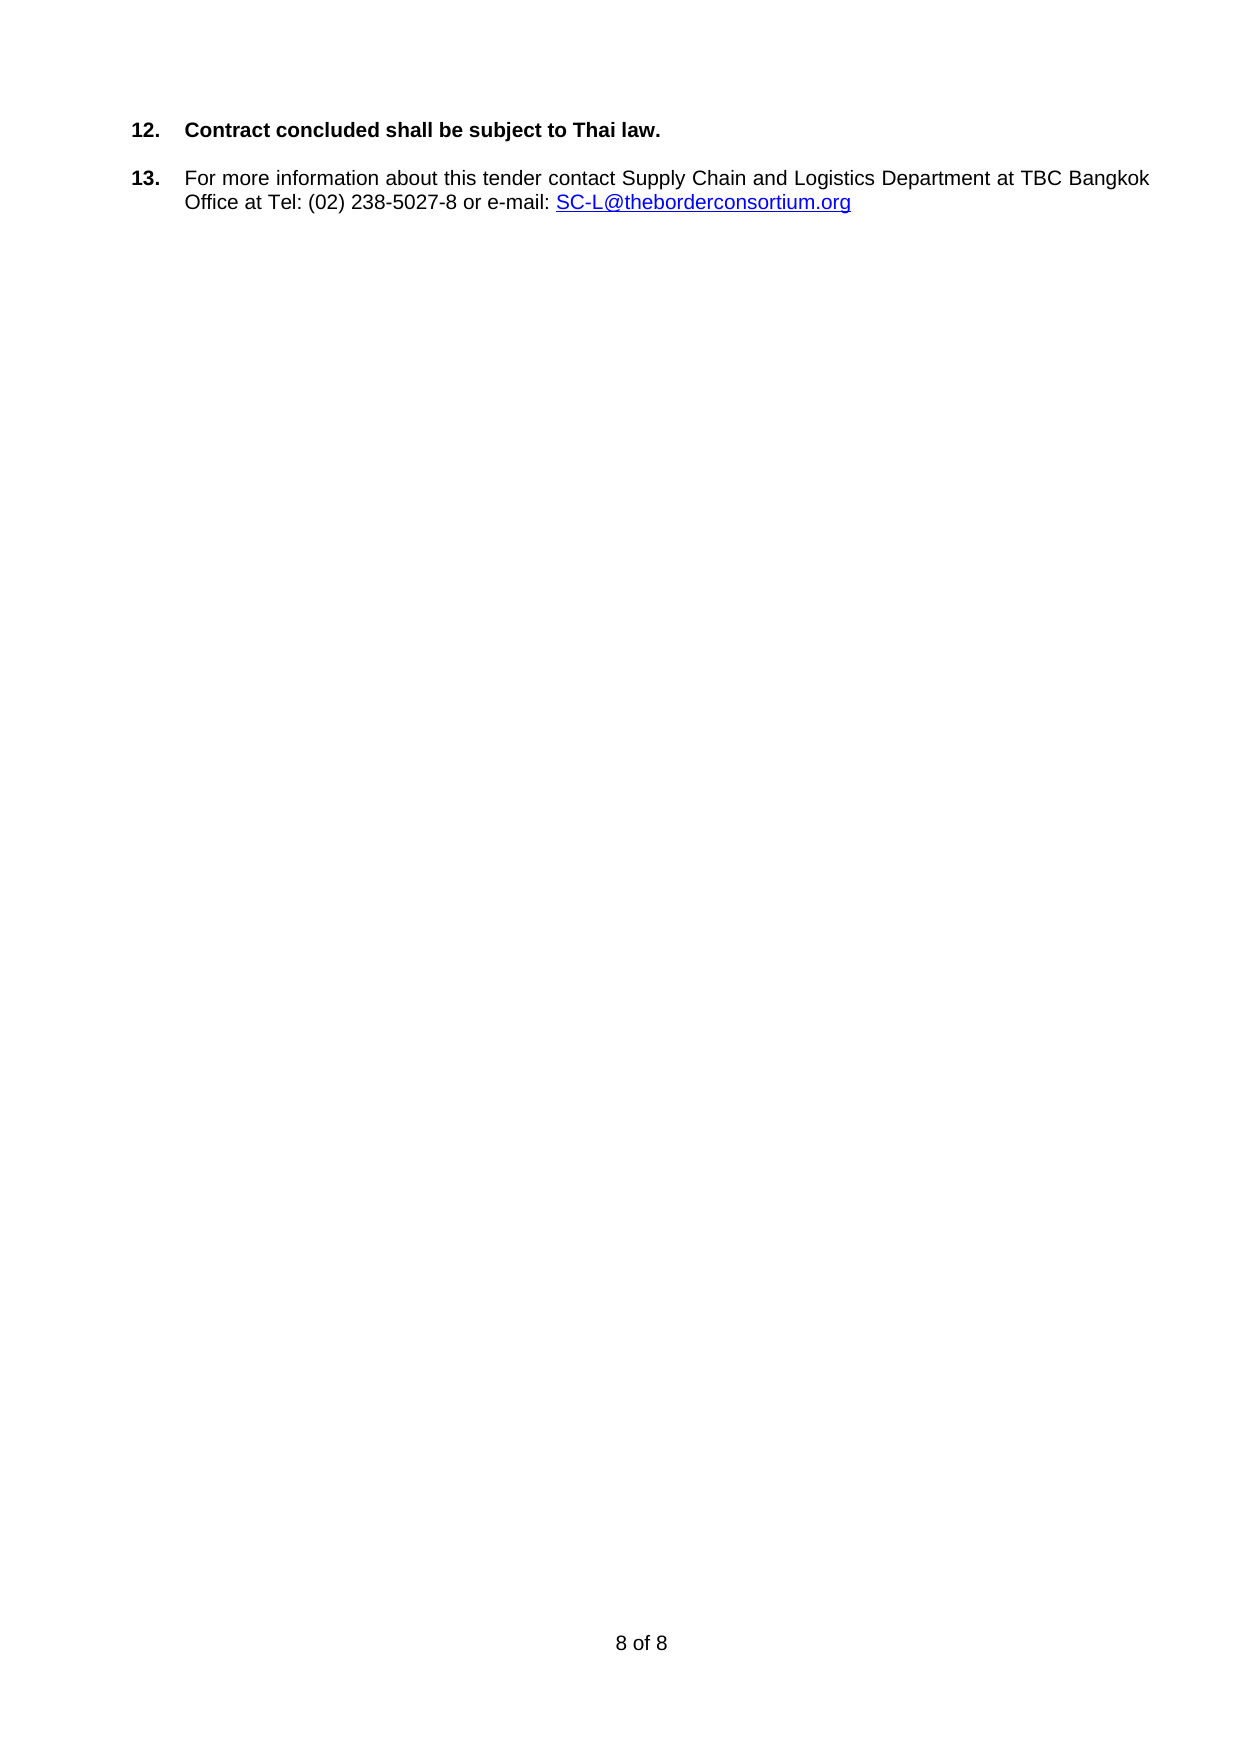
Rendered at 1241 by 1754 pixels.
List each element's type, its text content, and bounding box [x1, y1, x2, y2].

list For more information about this tender contact Supply Chain and Logistics Department at TBC Bangkok Office at Tel: (02) 238-5027-8 or e-mail: SC-L@theborderconsortium.org [131, 166, 1152, 214]
list Contract concluded shall be subject to Thai law. [131, 118, 1152, 142]
